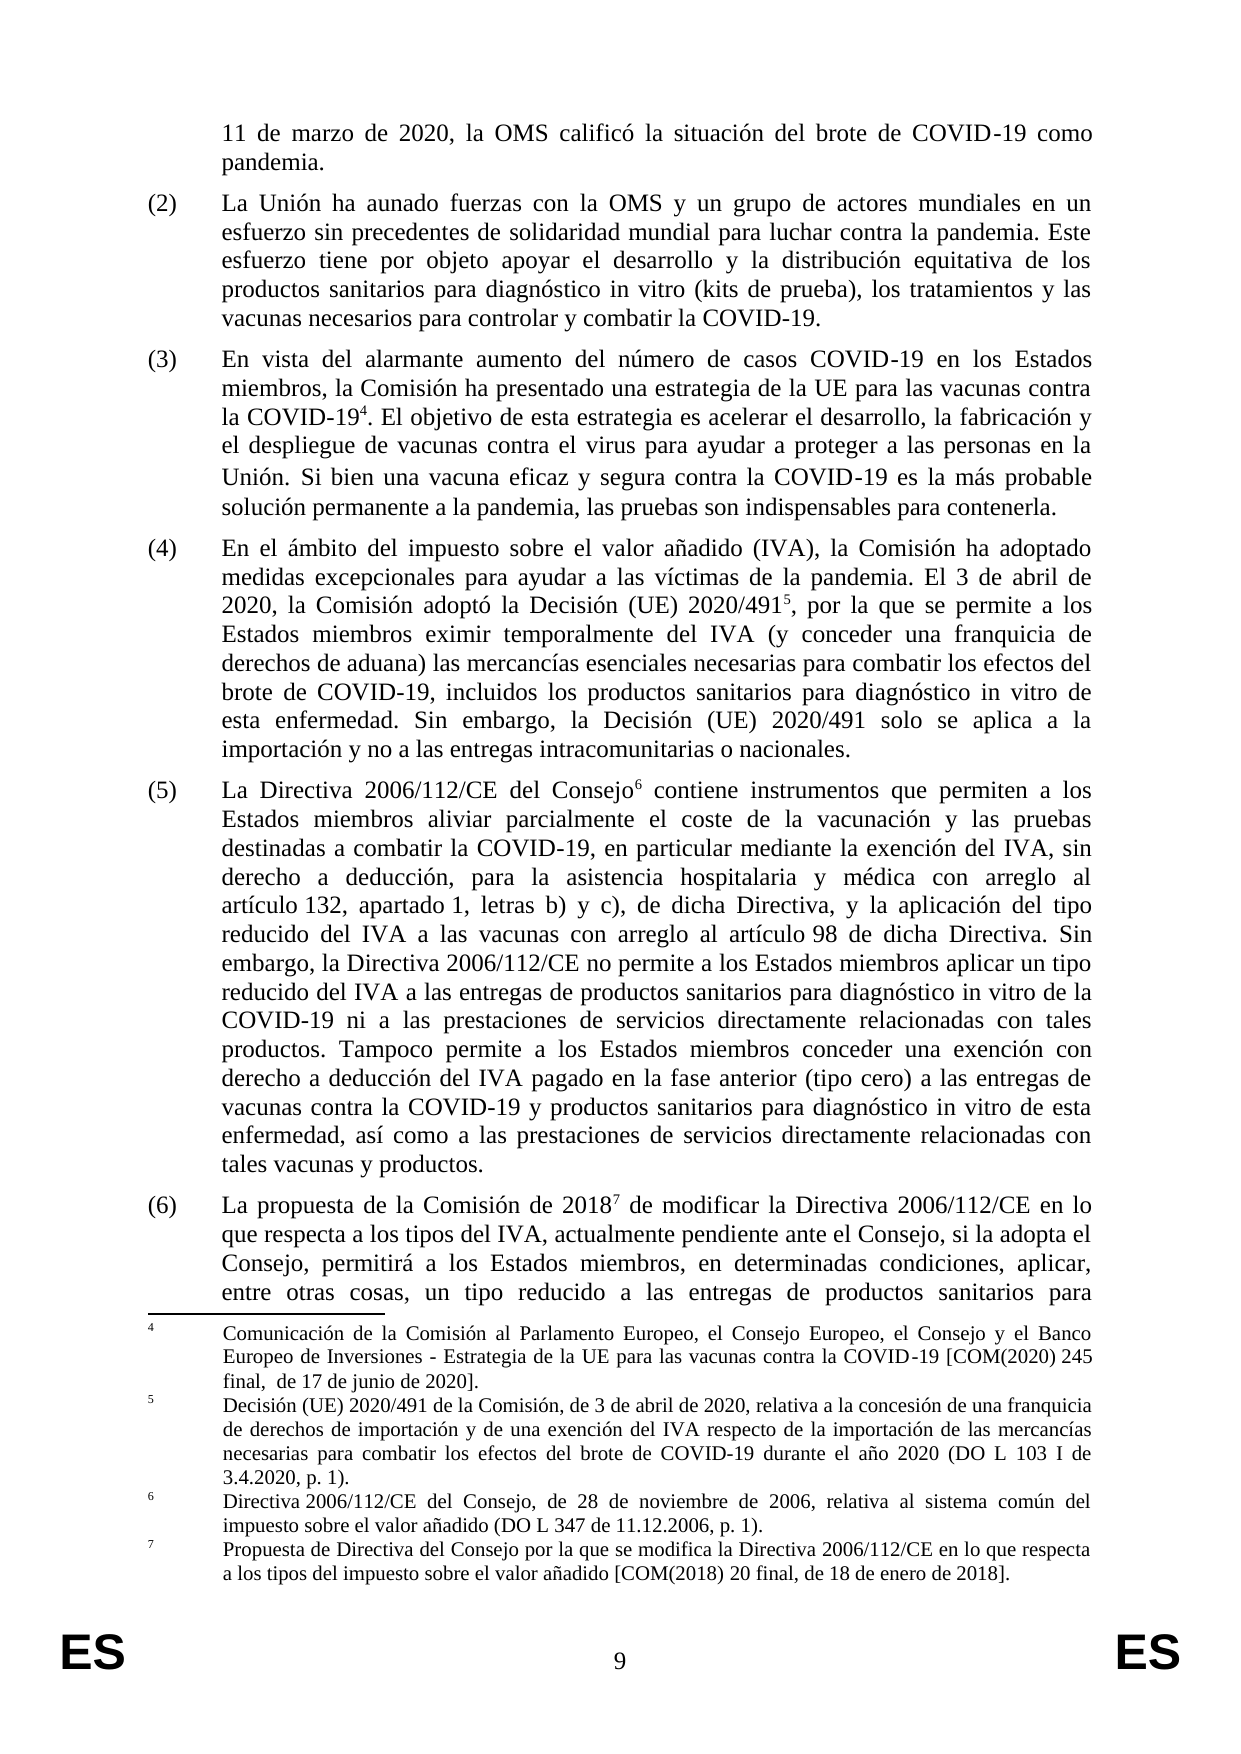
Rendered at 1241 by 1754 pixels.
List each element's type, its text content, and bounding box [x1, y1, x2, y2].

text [148, 1191, 1093, 1306]
text (4) En el ámbito del impuesto sobre el valor añadido (IVA), la Comisión ha adoptado medidas excepcionales para ayudar a las víctimas de la pandemia. El 3 de abril de 2020, la Comisión adoptó la Decisión (UE) 2020/491, por la que se permite a los Estados miembros eximir temporalmente del IVA (y conceder una franquicia de derechos de aduana) las mercancías esenciales necesarias para combatir los efectos del brote de COVID-19, incluidos los productos sanitarios para diagnóstico in vitro de esta enfermedad. Sin embargo, la Decisión (UE) 2020/491 solo se aplica a la importación y no a las entregas intracomunitarias o nacionales. [148, 533, 1093, 763]
text (2) La Unión ha aunado fuerzas con la OMS y un grupo de actores mundiales en un esfuerzo sin precedentes de solidaridad mundial para luchar contra la pandemia. Este esfuerzo tiene por objeto apoyar el desarrollo y la distribución equitativa de los productos sanitarios para diagnóstico in vitro (kits de prueba), los tratamientos y las vacunas necesarios para controlar y combatir la COVID-19. [148, 188, 1093, 332]
text (3) En vista del alarmante aumento del número de casos COVID-19 en los Estados miembros, la Comisión ha presentado una estrategia de la UE para las vacunas contra la COVID-19. El objetivo de esta estrategia es acelerar el desarrollo, la fabricación y el despliegue de vacunas contra el virus para ayudar a proteger a las personas en la Unión. Si bien una vacuna eficaz y segura contra la COVID-19 es la más probable solución permanente a la pandemia, las pruebas son indispensables para contenerla. [148, 344, 1093, 521]
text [148, 118, 1093, 176]
text (5) La Directiva 2006/112/CE del Consejo contiene instrumentos que permiten a los Estados miembros aliviar parcialmente el coste de la vacunación y las pruebas destinadas a combatir la COVID-19, en particular mediante la exención del IVA, sin derecho a deducción, para la asistencia hospitalaria y médica con arreglo al artículo 132, apartado 1, letras b) y c), de dicha Directiva, y la aplicación del tipo reducido del IVA a las vacunas con arreglo al artículo 98 de dicha Directiva. Sin embargo, la Directiva 2006/112/CE no permite a los Estados miembros aplicar un tipo reducido del IVA a las entregas de productos sanitarios para diagnóstico in vitro de la COVID-19 ni a las prestaciones de servicios directamente relacionadas con tales productos. Tampoco permite a los Estados miembros conceder una exención con derecho a deducción del IVA pagado en la fase anterior (tipo cero) a las entregas de vacunas contra la COVID-19 y productos sanitarios para diagnóstico in vitro de esta enfermedad, así como a las prestaciones de servicios directamente relacionadas con tales vacunas y productos. [148, 776, 1093, 1178]
